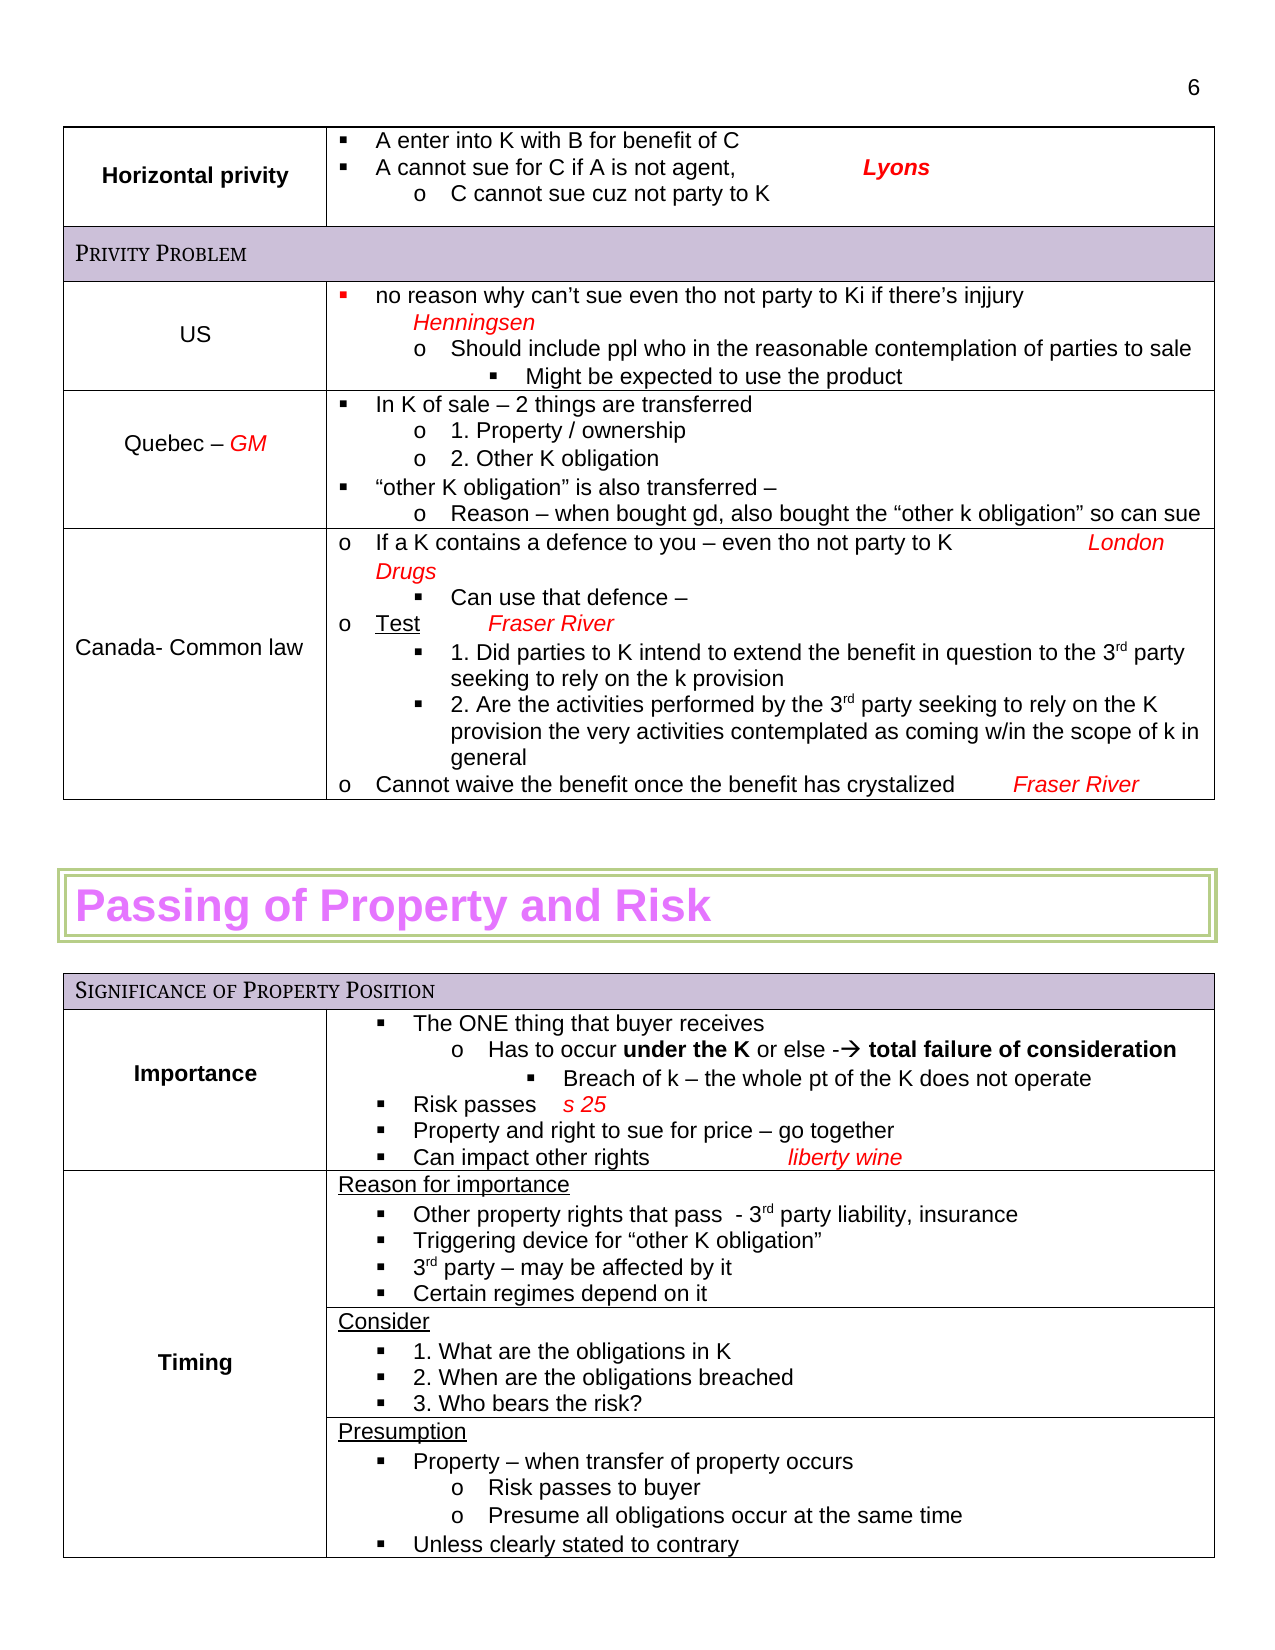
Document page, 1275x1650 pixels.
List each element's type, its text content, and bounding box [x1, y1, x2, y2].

table_cell Canada- Common law [64, 529, 326, 799]
subtitle Passing of Property and Risk [60, 871, 1214, 940]
table_cell In K of sale – 2 things are transferred 1. Property / ownership 2. Other K obligation “other K obligation” is also transferred – Reason – when bought gd, also bought the “other k obligation” so can sue [327, 391, 1214, 528]
table_cell no reason why can’t sue even tho not party to Ki if there’s injjury Henningsen Should include ppl who in the reasonable contemplation of parties to sale Might be expected to use the product [327, 282, 1214, 389]
table_cell Consider 1. What are the obligations in K 2. When are the obligations breached 3. Who bears the risk? [327, 1308, 1214, 1417]
table_header Significance of Property Position [64, 974, 1214, 1009]
table_cell Presumption Property – when transfer of property occurs Risk passes to buyer Presume all obligations occur at the same time Unless clearly stated to contrary [327, 1418, 1214, 1557]
table_cell Reason for importance Other property rights that pass - 3rd party liability, insurance Triggering device for “other K obligation” 3rd party – may be affected by it Certain regimes depend on it [327, 1171, 1214, 1307]
table_cell Quebec – GM [64, 391, 326, 528]
table_cell If a K contains a defence to you – even tho not party to K London Drugs Can use that defence – Test Fraser River 1. Did parties to K intend to extend the benefit in question to the 3rd party seeking to rely on the k provision 2. Are the activities performed by the 3rd party seeking to rely on the K provision the very activities contemplated as coming w/in the scope of k in general Cannot waive the benefit once the benefit has crystalized Fraser River [327, 529, 1214, 799]
table_cell Importance [64, 1010, 326, 1170]
table_cell The ONE thing that buyer receives Has to occur under the K or else - total failure of consideration Breach of k – the whole pt of the K does not operate Risk passes s 25 Property and right to sue for price – go together Can impact other rights liberty wine [327, 1010, 1214, 1170]
table_cell US [64, 282, 326, 389]
table_cell A enter into K with B for benefit of C A cannot sue for C if A is not agent, Lyons C cannot sue cuz not party to K [327, 128, 1214, 226]
table_cell Horizontal privity [64, 128, 326, 226]
table_cell Privity Problem [64, 227, 1214, 281]
table_cell Timing [64, 1171, 326, 1557]
